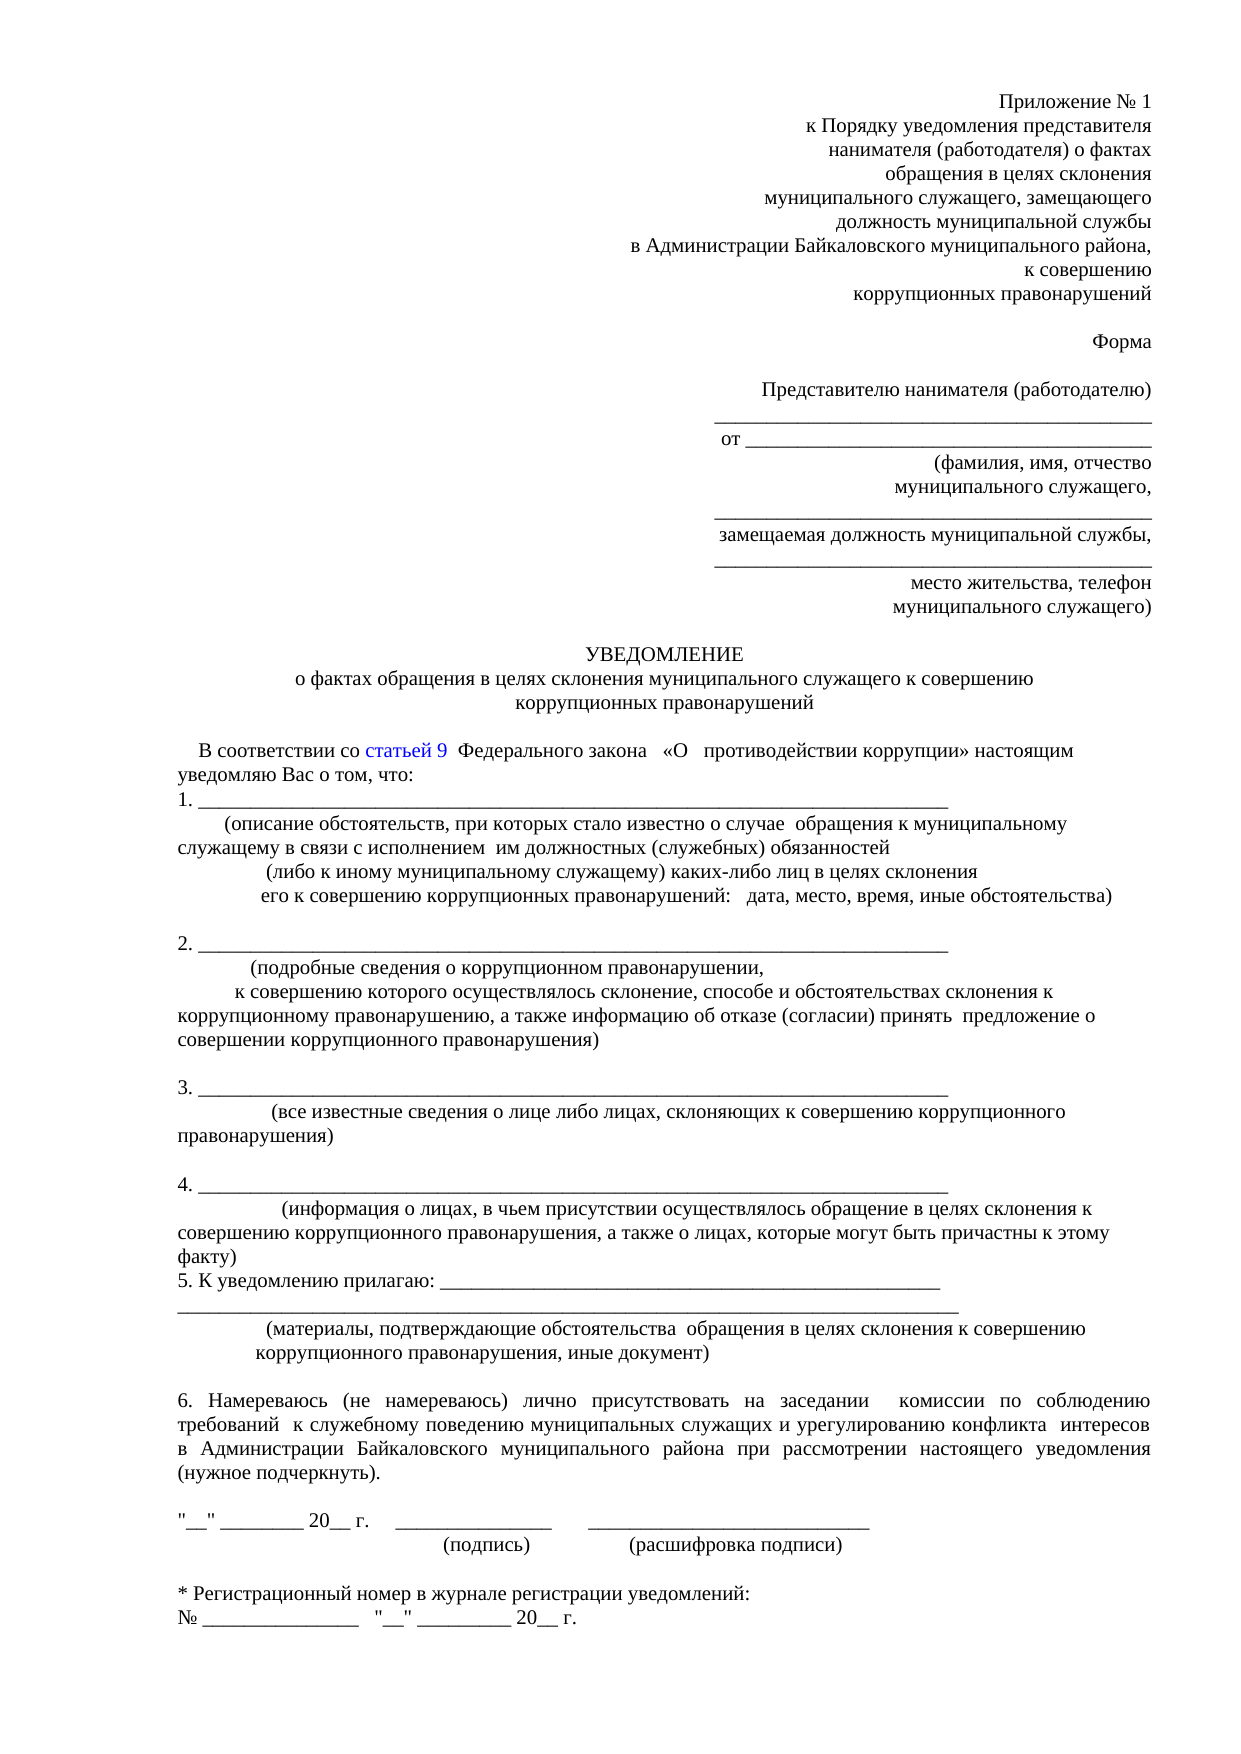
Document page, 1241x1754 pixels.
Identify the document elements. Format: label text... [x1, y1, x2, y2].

text коррупционных правонарушений [177, 690, 1152, 714]
text 6. Намереваюсь (не намереваюсь) лично присутствовать на заседании комиссии по соблюдению требований к служебному поведению муниципальных служащих и урегулированию конфликта интересов в Администрации Байкаловского муниципального района при рассмотрении настоящего уведомления (нужное подчеркнуть). [177, 1388, 1152, 1484]
text от _______________________________________ [177, 426, 1152, 449]
text № _______________ "__" _________ 20__ г. [177, 1604, 1152, 1629]
text __________________________________________ [177, 401, 1152, 426]
text к совершению [177, 257, 1152, 281]
text муниципального служащего, [177, 474, 1152, 498]
text замещаемая должность муниципальной службы, [177, 522, 1152, 546]
text __________________________________________ [177, 546, 1152, 570]
text (подробные сведения о коррупционном правонарушении, [177, 955, 1152, 979]
text Форма [177, 329, 1152, 353]
text __________________________________________ [177, 498, 1152, 522]
text о фактах обращения в целях склонения муниципального служащего к совершению [177, 666, 1152, 690]
text (фамилия, имя, отчество [177, 449, 1152, 474]
text В соответствии со статьей 9 Федерального закона «О противодействии коррупции» настоящим уведомляю Вас о том, что: [177, 738, 1152, 786]
text 5. К уведомлению прилагаю: ________________________________________________ [177, 1268, 1152, 1292]
text коррупционных правонарушений [177, 281, 1152, 305]
text в Администрации Байкаловского муниципального района, [177, 233, 1152, 257]
text к Порядку уведомления представителя [177, 113, 1152, 137]
text * Регистрационный номер в журнале регистрации уведомлений: [177, 1581, 1152, 1604]
text (подпись) (расшифровка подписи) [177, 1532, 1152, 1556]
text Приложение № 1 [177, 89, 1152, 113]
text (материалы, подтверждающие обстоятельства обращения в целях склонения к совершению [177, 1316, 1152, 1340]
text нанимателя (работодателя) о фактах [177, 137, 1152, 161]
text муниципального служащего) [177, 594, 1152, 618]
text его к совершению коррупционных правонарушений: дата, место, время, иные обстоятельства) [177, 883, 1152, 907]
text к совершению которого осуществлялось склонение, способе и обстоятельствах склонения к коррупционному правонарушению, а также информацию об отказе (согласии) принять предложение о совершении коррупционного правонарушения) [177, 979, 1152, 1051]
text место жительства, телефон [177, 570, 1152, 594]
text 1. ________________________________________________________________________ [177, 786, 1152, 811]
text 3. ________________________________________________________________________ [177, 1075, 1152, 1099]
text (все известные сведения о лице либо лицах, склоняющих к совершению коррупционного правонарушения) [177, 1099, 1152, 1147]
text Представителю нанимателя (работодателю) [177, 377, 1152, 401]
text (описание обстоятельств, при которых стало известно о случае обращения к муниципальному служащему в связи с исполнением им должностных (служебных) обязанностей [177, 811, 1152, 859]
text (информация о лицах, в чьем присутствии осуществлялось обращение в целях склонения к совершению коррупционного правонарушения, а также о лицах, которые могут быть причастны к этому факту) [177, 1196, 1152, 1268]
text УВЕДОМЛЕНИЕ [177, 642, 1152, 666]
text (либо к иному муниципальному служащему) каких-либо лиц в целях склонения [177, 859, 1152, 883]
text коррупционного правонарушения, иные документ) [177, 1340, 1152, 1364]
text 2. ________________________________________________________________________ [177, 931, 1152, 955]
text ___________________________________________________________________________ [177, 1292, 1152, 1316]
text 4. ________________________________________________________________________ [177, 1171, 1152, 1196]
text обращения в целях склонения [177, 161, 1152, 185]
text "__" ________ 20__ г. _______________ ___________________________ [177, 1508, 1152, 1532]
text муниципального служащего, замещающего [177, 185, 1152, 209]
text должность муниципальной службы [177, 209, 1152, 233]
